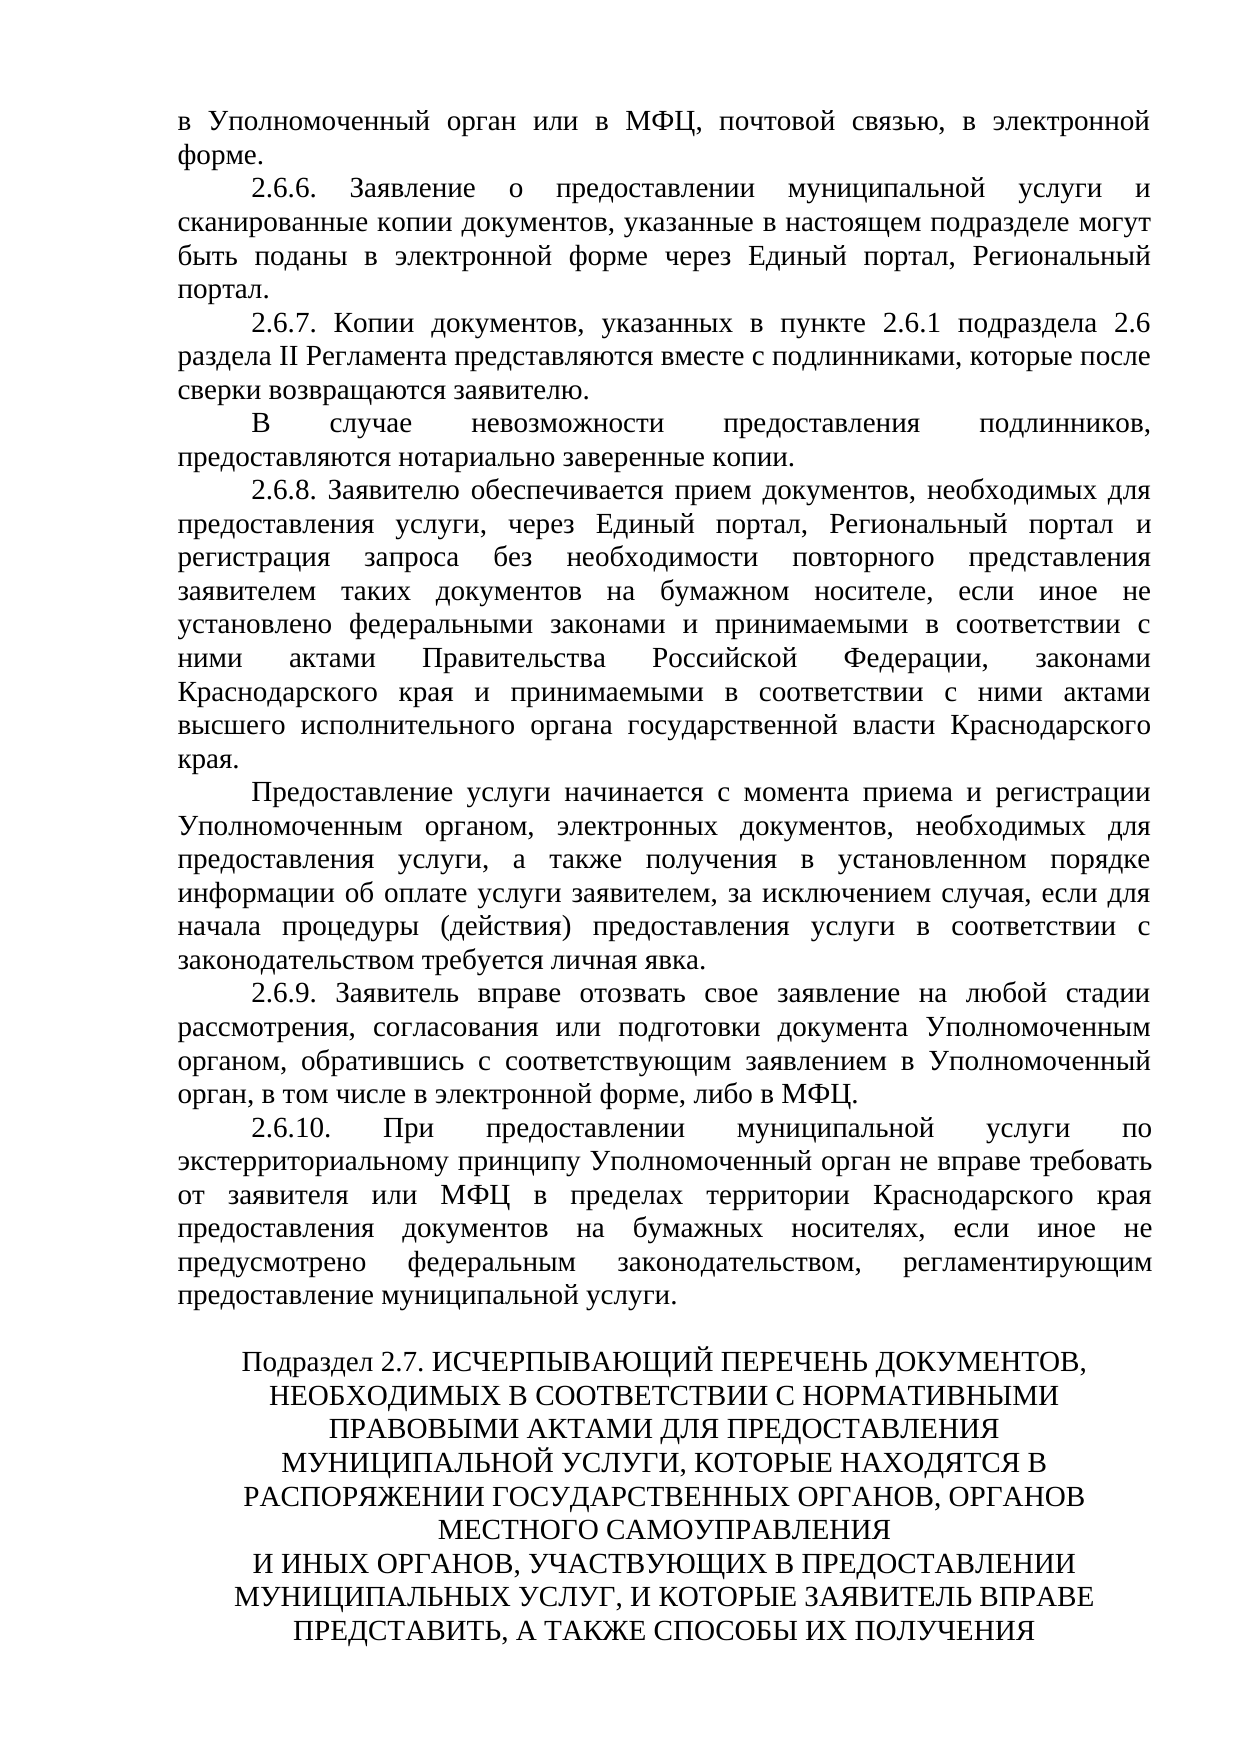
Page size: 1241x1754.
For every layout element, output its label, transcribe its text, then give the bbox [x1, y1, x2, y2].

text 2.6.6. Заявление о предоставлении муниципальной услуги и сканированные копии документов, указанные в настоящем подразделе могут быть поданы в электронной форме через Единый портал, Региональный портал. [177, 171, 1151, 305]
text Предоставление услуги начинается с момента приема и регистрации Уполномоченным органом, электронных документов, необходимых для предоставления услуги, а также получения в установленном порядке информации об оплате услуги заявителем, за исключением случая, если для начала процедуры (действия) предоставления услуги в соответствии с законодательством требуется личная явка. [177, 774, 1151, 976]
text И ИНЫХ ОРГАНОВ, УЧАСТВУЮЩИХ В ПРЕДОСТАВЛЕНИИ [177, 1546, 1151, 1579]
text 2.6.9. Заявитель вправе отозвать свое заявление на любой стадии рассмотрения, согласования или подготовки документа Уполномоченным органом, обратившись с соответствующим заявлением в Уполномоченный орган, в том числе в электронной форме, либо в МФЦ. [177, 976, 1151, 1110]
text ПРАВОВЫМИ АКТАМИ ДЛЯ ПРЕДОСТАВЛЕНИЯ [177, 1412, 1151, 1445]
text НЕОБХОДИМЫХ В СООТВЕТСТВИИ С НОРМАТИВНЫМИ [177, 1378, 1151, 1412]
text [177, 103, 1151, 171]
subtitle 2.6.10. При предоставлении муниципальной услуги по экстерриториальному принципу Уполномоченный орган не вправе требовать от заявителя или МФЦ в пределах территории Краснодарского края предоставления документов на бумажных носителях, если иное не предусмотрено федеральным законодательством, регламентирующим предоставление муниципальной услуги. [177, 1110, 1153, 1311]
text Подраздел 2.7. ИСЧЕРПЫВАЮЩИЙ ПЕРЕЧЕНЬ ДОКУМЕНТОВ, [177, 1344, 1151, 1378]
text РАСПОРЯЖЕНИИ ГОСУДАРСТВЕННЫХ ОРГАНОВ, ОРГАНОВ МЕСТНОГО САМОУПРАВЛЕНИЯ [177, 1479, 1151, 1546]
text В случае невозможности предоставления подлинников, предоставляются нотариально заверенные копии. [177, 405, 1151, 472]
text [177, 1579, 1151, 1646]
text 2.6.8. Заявителю обеспечивается прием документов, необходимых для предоставления услуги, через Единый портал, Региональный портал и регистрация запроса без необходимости повторного представления заявителем таких документов на бумажном носителе, если иное не установлено федеральными законами и принимаемыми в соответствии с ними актами Правительства Российской Федерации, законами Краснодарского края и принимаемыми в соответствии с ними актами высшего исполнительного органа государственной власти Краснодарского края. [177, 472, 1151, 774]
text 2.6.7. Копии документов, указанных в пункте 2.6.1 подраздела 2.6 раздела II Регламента представляются вместе с подлинниками, которые после сверки возвращаются заявителю. [177, 305, 1151, 405]
text МУНИЦИПАЛЬНОЙ УСЛУГИ, КОТОРЫЕ НАХОДЯТСЯ В [177, 1445, 1151, 1479]
